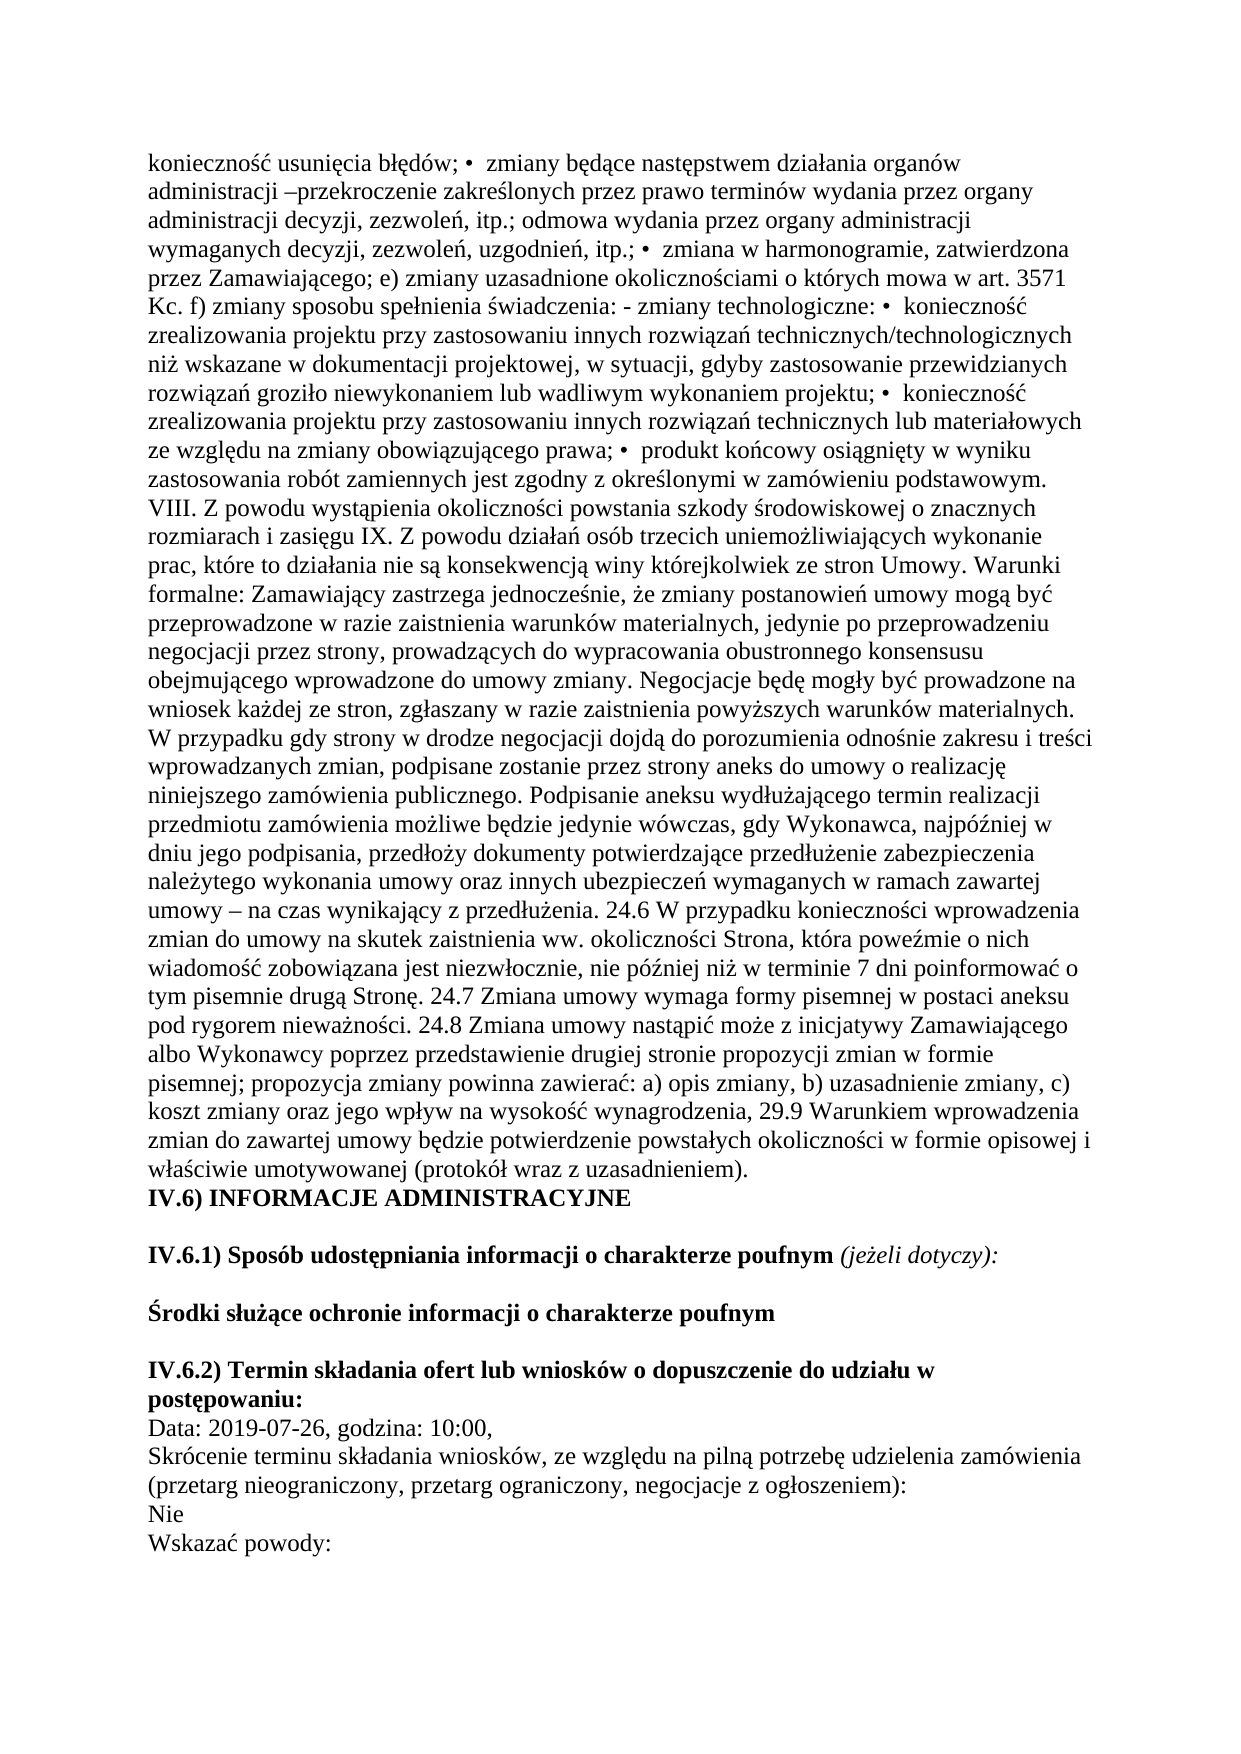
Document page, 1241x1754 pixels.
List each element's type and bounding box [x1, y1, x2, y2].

text [148, 148, 1093, 1585]
